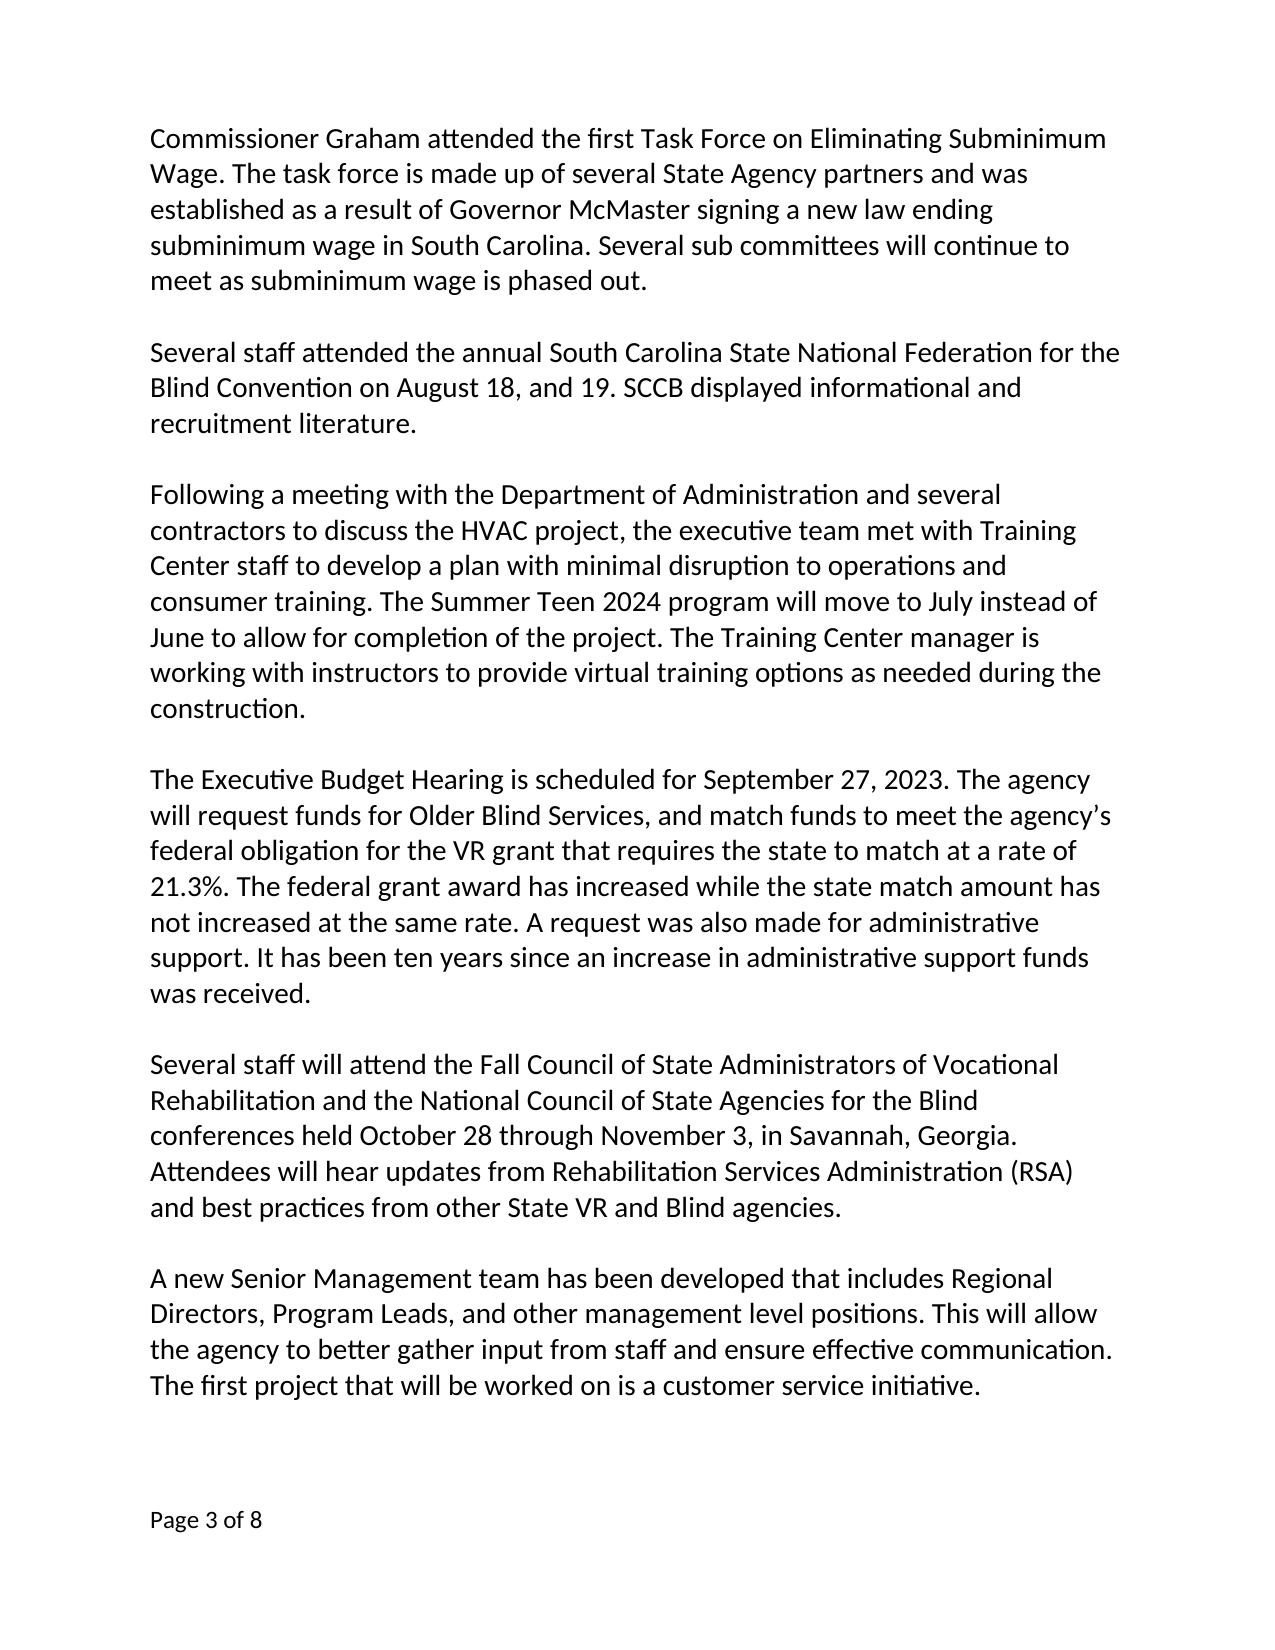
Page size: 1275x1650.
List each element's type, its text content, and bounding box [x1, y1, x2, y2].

text The Executive Budget Hearing is scheduled for September 27, 2023. The agency will request funds for Older Blind Services, and match funds to meet the agency’s federal obligation for the VR grant that requires the state to match at a rate of 21.3%. The federal grant award has increased while the state match amount has not increased at the same rate. A request was also made for administrative support. It has been ten years since an increase in administrative support funds was received. [150, 761, 1125, 1011]
text A new Senior Management team has been developed that includes Regional Directors, Program Leads, and other management level positions. This will allow the agency to better gather input from staff and ensure effective communication. The first project that will be worked on is a customer service initiative. [150, 1260, 1125, 1402]
text Commissioner Graham attended the first Task Force on Eliminating Subminimum Wage. The task force is made up of several State Agency partners and was established as a result of Governor McMaster signing a new law ending subminimum wage in South Carolina. Several sub committees will continue to meet as subminimum wage is phased out. [150, 120, 1125, 298]
text Several staff will attend the Fall Council of State Administrators of Vocational Rehabilitation and the National Council of State Agencies for the Blind conferences held October 28 through November 3, in Savannah, Georgia. Attendees will hear updates from Rehabilitation Services Administration (RSA) and best practices from other State VR and Blind agencies. [150, 1046, 1125, 1224]
text Following a meeting with the Department of Administration and several contractors to discuss the HVAC project, the executive team met with Training Center staff to develop a plan with minimal disruption to operations and consumer training. The Summer Teen 2024 program will move to July instead of June to allow for completion of the project. The Training Center manager is working with instructors to provide virtual training options as needed during the construction. [150, 476, 1125, 726]
text Several staff attended the annual South Carolina State National Federation for the Blind Convention on August 18, and 19. SCCB displayed informational and recruitment literature. [150, 334, 1125, 441]
